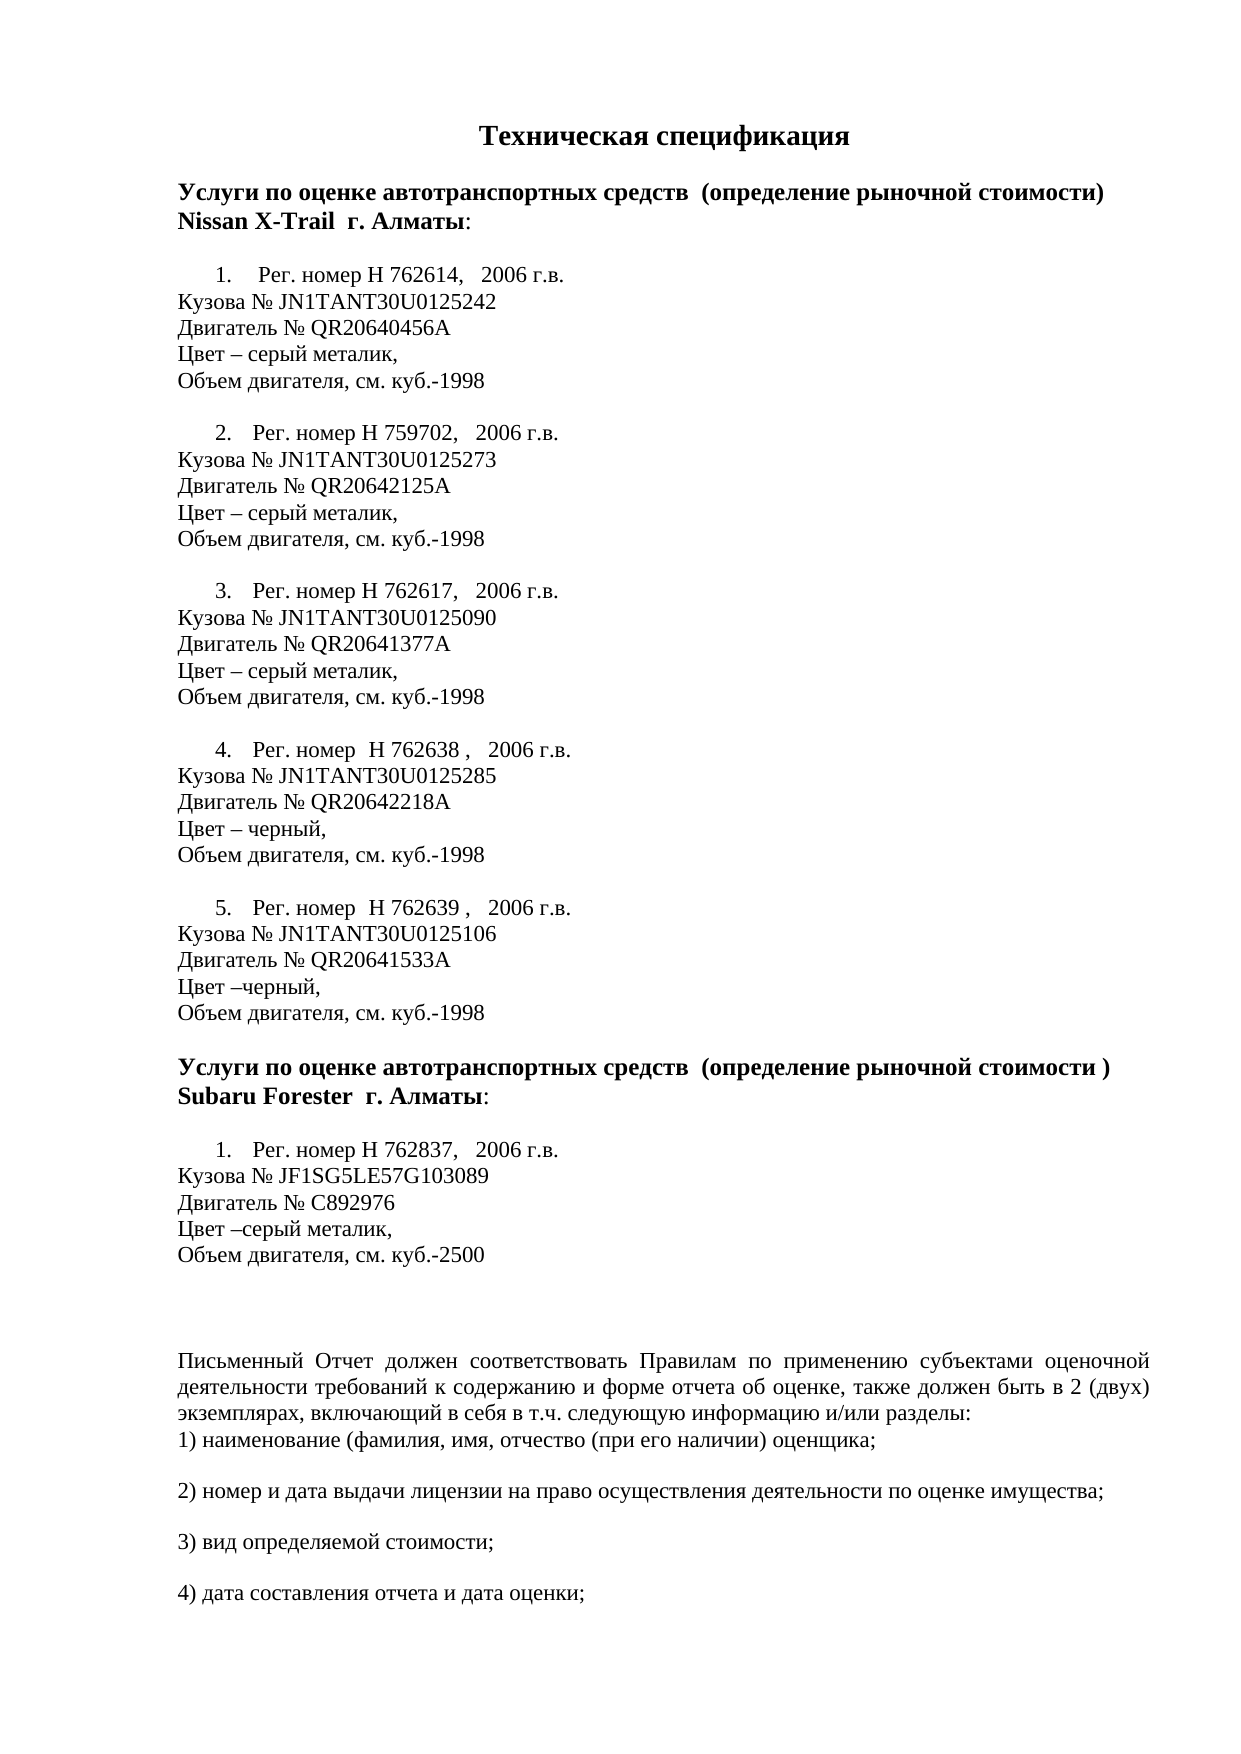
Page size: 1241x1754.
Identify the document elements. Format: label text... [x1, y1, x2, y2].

text 1) наименование (фамилия, имя, отчество (при его наличии) оценщика; [177, 1426, 1152, 1452]
text Цвет – серый металик, [177, 498, 1152, 525]
text Объем двигателя, см. куб.-1998 [177, 841, 1152, 867]
text Цвет –черный, [177, 973, 1152, 999]
text Цвет – черный, [177, 815, 1152, 841]
text Двигатель № С892976 [177, 1188, 1152, 1215]
list Рег. номер H 762639 , 2006 г.в. [215, 894, 1152, 920]
text Услуги по оценке автотранспортных средств (определение рыночной стоимости ) Subaru Forester г. Алматы: [177, 1052, 1152, 1109]
text Кузова № JN1TANT30U0125273 [177, 446, 1152, 472]
text Цвет – серый металик, [177, 340, 1152, 367]
text Кузова № JF1SG5LE57G103089 [177, 1162, 1152, 1188]
text Объем двигателя, см. куб.-1998 [177, 683, 1152, 709]
text Объем двигателя, см. куб.-1998 [177, 999, 1152, 1026]
text 4) дата составления отчета и дата оценки; [177, 1579, 1152, 1605]
text Цвет –серый металик, [177, 1215, 1152, 1241]
text 2) номер и дата выдачи лицензии на право осуществления деятельности по оценке имущества; [177, 1477, 1152, 1503]
text Цвет – серый металик, [177, 657, 1152, 683]
text 3) вид определяемой стоимости; [177, 1528, 1152, 1554]
text Двигатель № QR20641533A [177, 947, 1152, 973]
text Кузова № JN1TANT30U0125285 [177, 762, 1152, 788]
list Рег. номер H 762617, 2006 г.в. [215, 578, 1152, 604]
text Двигатель № QR20642218A [177, 788, 1152, 815]
text Кузова № JN1TANT30U0125090 [177, 604, 1152, 630]
list Рег. номер H 759702, 2006 г.в. [215, 419, 1152, 446]
list Рег. номер H 762614, 2006 г.в. [215, 261, 1152, 288]
text Кузова № JN1TANT30U0125106 [177, 920, 1152, 947]
text Услуги по оценке автотранспортных средств (определение рыночной стоимости) Nissan X-Trail г. Алматы: [177, 177, 1152, 235]
text Объем двигателя, см. куб.-1998 [177, 367, 1152, 393]
list Рег. номер H 762837, 2006 г.в. [215, 1136, 1152, 1162]
text Двигатель № QR20640456A [177, 314, 1152, 340]
list Рег. номер H 762638 , 2006 г.в. [215, 736, 1152, 762]
text Двигатель № QR20641377A [177, 630, 1152, 657]
text Кузова № JN1TANT30U0125242 [177, 288, 1152, 314]
text Письменный Отчет должен соответствовать Правилам по применению субъектами оценочной деятельности требований к содержанию и форме отчета об оценке, также должен быть в 2 (двух) экземплярах, включающий в себя в т.ч. следующую информацию и/или разделы: [177, 1347, 1152, 1426]
text Двигатель № QR20642125A [177, 472, 1152, 498]
text Объем двигателя, см. куб.-1998 [177, 525, 1152, 551]
text Объем двигателя, см. куб.-2500 [177, 1241, 1152, 1268]
text Техническая спецификация [177, 118, 1152, 152]
